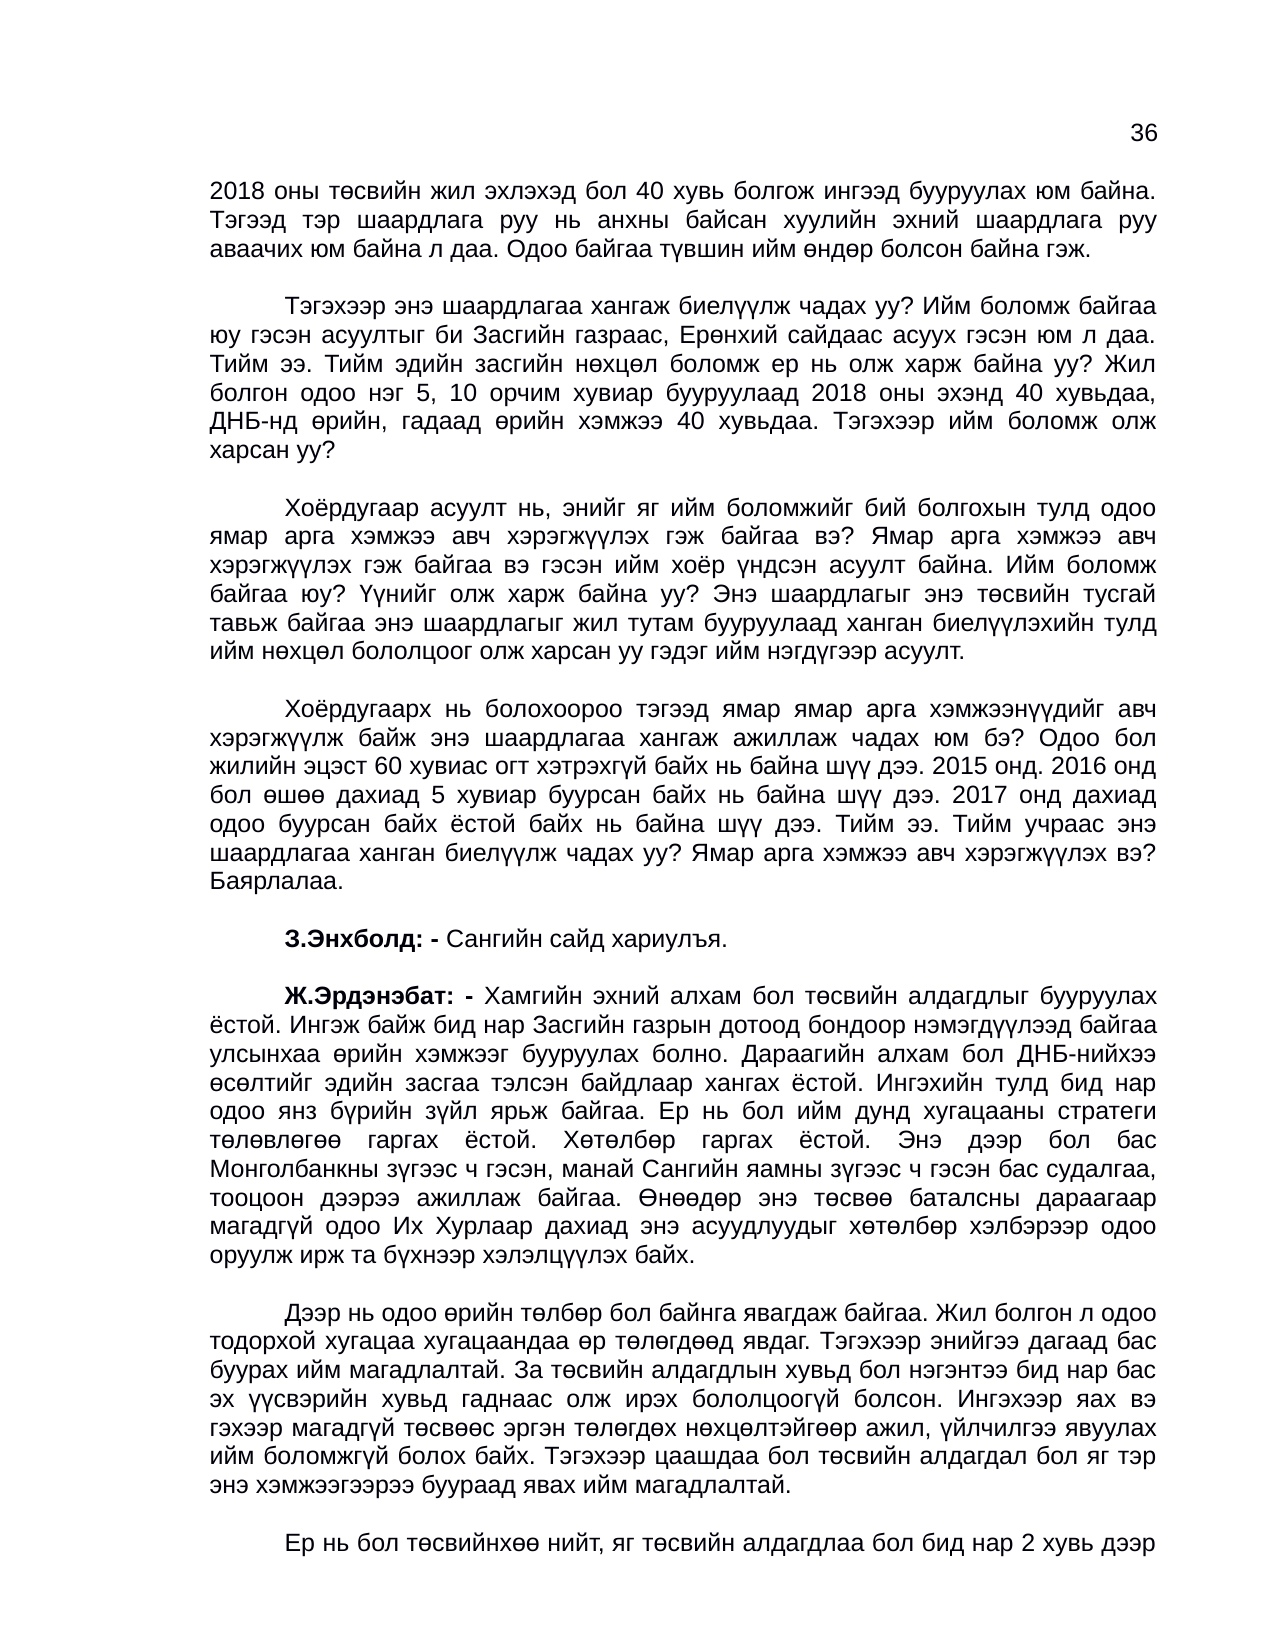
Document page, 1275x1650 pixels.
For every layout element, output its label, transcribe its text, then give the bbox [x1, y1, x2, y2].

text Ж.Эрдэнэбат: - Хамгийн эхний алхам бол төсвийн алдагдлыг бууруулах ёстой. Ингэж байж бид нар Засгийн газрын дотоод бондоор нэмэгдүүлээд байгаа улсынхаа өрийн хэмжээг бууруулах болно. Дараагийн алхам бол ДНБ-нийхээ өсөлтийг эдийн засгаа тэлсэн байдлаар хангах ёстой. Ингэхийн тулд бид нар одоо янз бүрийн зүйл ярьж байгаа. Ер нь бол ийм дунд хугацааны стратеги төлөвлөгөө гаргах ёстой. Хөтөлбөр гаргах ёстой. Энэ дээр бол бас Монголбанкны зүгээс ч гэсэн, манай Сангийн яамны зүгээс ч гэсэн бас судалгаа, тооцоон дээрээ ажиллаж байгаа. Өнөөдөр энэ төсвөө баталсны дараагаар магадгүй одоо Их Хурлаар дахиад энэ асуудлуудыг хөтөлбөр хэлбэрээр одоо оруулж ирж та бүхнээр хэлэлцүүлэх байх. [209, 981, 1158, 1269]
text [209, 176, 1158, 263]
text Хоёрдугаар асуулт нь, энийг яг ийм боломжийг бий болгохын тулд одоо ямар арга хэмжээ авч хэрэгжүүлэх гэж байгаа вэ? Ямар арга хэмжээ авч хэрэгжүүлэх гэж байгаа вэ гэсэн ийм хоёр үндсэн асуулт байна. Ийм боломж байгаа юу? Үүнийг олж харж байна уу? Энэ шаардлагыг энэ төсвийн тусгай тавьж байгаа энэ шаардлагыг жил тутам бууруулаад ханган биелүүлэхийн тулд ийм нөхцөл бололцоог олж харсан уу гэдэг ийм нэгдүгээр асуулт. [209, 493, 1158, 665]
text Тэгэхээр энэ шаардлагаа хангаж биелүүлж чадах уу? Ийм боломж байгаа юу гэсэн асуултыг би Засгийн газраас, Ерөнхий сайдаас асуух гэсэн юм л даа. Тийм ээ. Тийм эдийн засгийн нөхцөл боломж ер нь олж харж байна уу? Жил болгон одоо нэг 5, 10 орчим хувиар бууруулаад 2018 оны эхэнд 40 хувьдаа, ДНБ-нд өрийн, гадаад өрийн хэмжээ 40 хувьдаа. Тэгэхээр ийм боломж олж харсан уу? [209, 291, 1158, 464]
text З.Энхболд: - Сангийн сайд хариулъя. [209, 924, 1158, 953]
text Дээр нь одоо өрийн төлбөр бол байнга явагдаж байгаа. Жил болгон л одоо тодорхой хугацаа хугацаандаа өр төлөгдөөд явдаг. Тэгэхээр энийгээ дагаад бас буурах ийм магадлалтай. За төсвийн алдагдлын хувьд бол нэгэнтээ бид нар бас эх үүсвэрийн хувьд гаднаас олж ирэх бололцоогүй болсон. Ингэхээр яах вэ гэхээр магадгүй төсвөөс эргэн төлөгдөх нөхцөлтэйгөөр ажил, үйлчилгээ явуулах ийм боломжгүй болох байх. Тэгэхээр цаашдаа бол төсвийн алдагдал бол яг тэр энэ хэмжээгээрээ буураад явах ийм магадлалтай. [209, 1298, 1158, 1499]
text Хоёрдугаарх нь болохоороо тэгээд ямар ямар арга хэмжээнүүдийг авч хэрэгжүүлж байж энэ шаардлагаа хангаж ажиллаж чадах юм бэ? Одоо бол жилийн эцэст 60 хувиас огт хэтрэхгүй байх нь байна шүү дээ. 2015 онд. 2016 онд бол өшөө дахиад 5 хувиар буурсан байх нь байна шүү дээ. 2017 онд дахиад одоо буурсан байх ёстой байх нь байна шүү дээ. Тийм ээ. Тийм учраас энэ шаардлагаа ханган биелүүлж чадах уу? Ямар арга хэмжээ авч хэрэгжүүлэх вэ? Баярлалаа. [209, 694, 1158, 895]
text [209, 1528, 1158, 1556]
